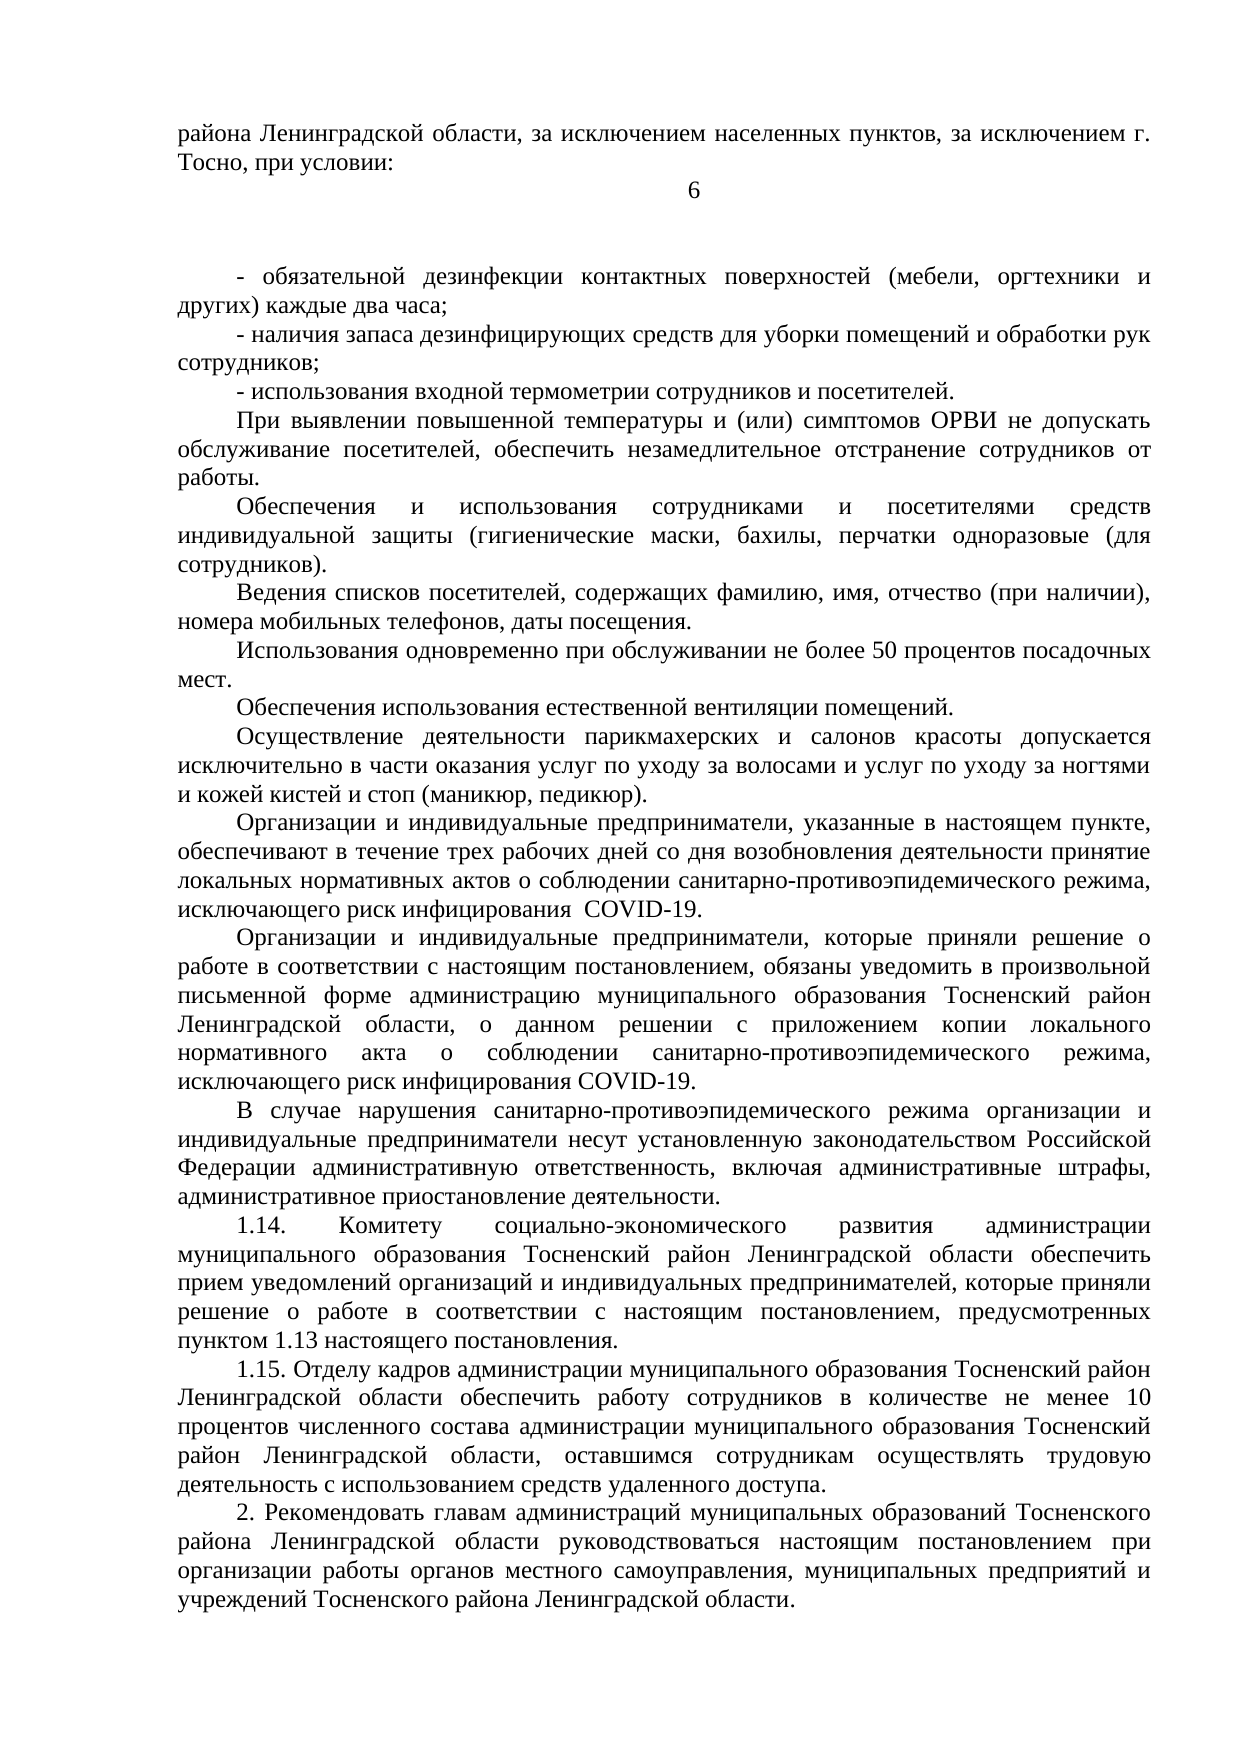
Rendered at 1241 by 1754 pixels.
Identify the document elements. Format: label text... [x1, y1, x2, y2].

text Использования одновременно при обслуживании не более 50 процентов посадочных мест. [177, 635, 1152, 692]
text Обеспечения использования естественной вентиляции помещений. [177, 692, 1152, 721]
text 1.15. Отделу кадров администрации муниципального образования Тосненский район Ленинградской области обеспечить работу сотрудников в количестве не менее 10 процентов численного состава администрации муниципального образования Тосненский район Ленинградской области, оставшимся сотрудникам осуществлять трудовую деятельность с использованием средств удаленного доступа. [177, 1354, 1152, 1497]
text - использования входной термометрии сотрудников и посетителей. [177, 376, 1152, 405]
text 2. Рекомендовать главам администраций муниципальных образований Тосненского района Ленинградской области руководствоваться настоящим постановлением при организации работы органов местного самоуправления, муниципальных предприятий и учреждений Тосненского района Ленинградской области. [177, 1497, 1152, 1612]
text Осуществление деятельности парикмахерских и салонов красоты допускается исключительно в части оказания услуг по уходу за волосами и услуг по уходу за ногтями и кожей кистей и стоп (маникюр, педикюр). [177, 721, 1152, 807]
text - наличия запаса дезинфицирующих средств для уборки помещений и обработки рук сотрудников; [177, 319, 1152, 376]
text Организации и индивидуальные предприниматели, которые приняли решение о работе в соответствии с настоящим постановлением, обязаны уведомить в произвольной письменной форме администрацию муниципального образования Тосненский район Ленинградской области, о данном решении с приложением копии локального нормативного акта о соблюдении санитарно-противоэпидемического режима, исключающего риск инфицирования COVID-19. [177, 922, 1152, 1095]
text Ведения списков посетителей, содержащих фамилию, имя, отчество (при наличии), номера мобильных телефонов, даты посещения. [177, 577, 1152, 635]
text Организации и индивидуальные предприниматели, указанные в настоящем пункте, обеспечивают в течение трех рабочих дней со дня возобновления деятельности принятие локальных нормативных актов о соблюдении санитарно-противоэпидемического режима, исключающего риск инфицирования COVID-19. [177, 807, 1152, 922]
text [177, 118, 1152, 176]
text Обеспечения и использования сотрудниками и посетителями средств индивидуальной защиты (гигиенические маски, бахилы, перчатки одноразовые (для сотрудников). [177, 491, 1152, 577]
text 6 [177, 176, 1152, 204]
text В случае нарушения санитарно-противоэпидемического режима организации и индивидуальные предприниматели несут установленную законодательством Российской Федерации административную ответственность, включая административные штрафы, административное приостановление деятельности. [177, 1095, 1152, 1210]
text При выявлении повышенной температуры и (или) симптомов ОРВИ не допускать обслуживание посетителей, обеспечить незамедлительное отстранение сотрудников от работы. [177, 405, 1152, 491]
text - обязательной дезинфекции контактных поверхностей (мебели, оргтехники и других) каждые два часа; [177, 261, 1152, 319]
text 1.14. Комитету социально-экономического развития администрации муниципального образования Тосненский район Ленинградской области обеспечить прием уведомлений организаций и индивидуальных предпринимателей, которые приняли решение о работе в соответствии с настоящим постановлением, предусмотренных пунктом 1.13 настоящего постановления. [177, 1210, 1152, 1354]
